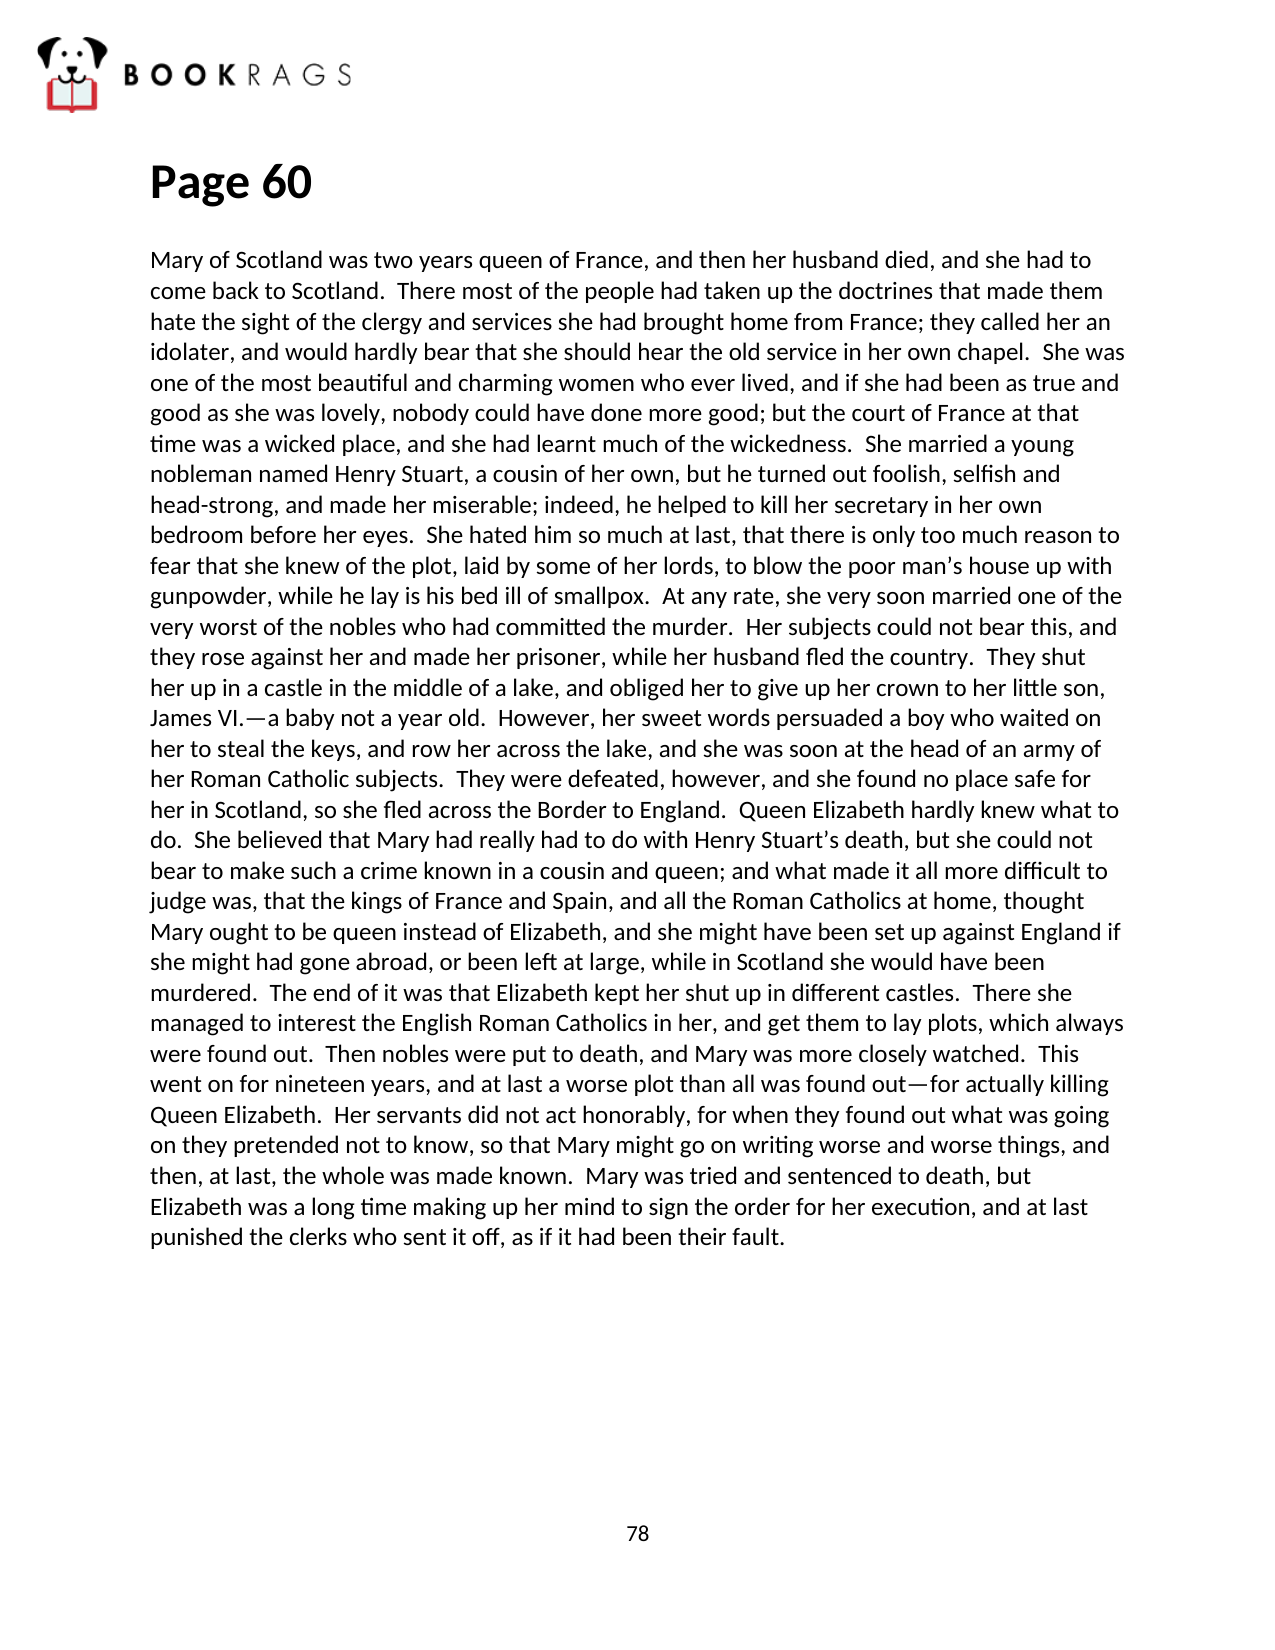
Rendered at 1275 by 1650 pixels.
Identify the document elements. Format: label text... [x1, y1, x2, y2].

text Mary of Scotland was two years queen of France, and then her husband died, and she had to come back to Scotland. There most of the people had taken up the doctrines that made them hate the sight of the clergy and services she had brought home from France; they called her an idolater, and would hardly bear that she should hear the old service in her own chapel. She was one of the most beautiful and charming women who ever lived, and if she had been as true and good as she was lovely, nobody could have done more good; but the court of France at that time was a wicked place, and she had learnt much of the wickedness. She married a young nobleman named Henry Stuart, a cousin of her own, but he turned out foolish, selfish and head-strong, and made her miserable; indeed, he helped to kill her secretary in her own bedroom before her eyes. She hated him so much at last, that there is only too much reason to fear that she knew of the plot, laid by some of her lords, to blow the poor man’s house up with gunpowder, while he lay is his bed ill of smallpox. At any rate, she very soon married one of the very worst of the nobles who had committed the murder. Her subjects could not bear this, and they rose against her and made her prisoner, while her husband fled the country. They shut her up in a castle in the middle of a lake, and obliged her to give up her crown to her little son, James VI.—­a baby not a year old. However, her sweet words persuaded a boy who waited on her to steal the keys, and row her across the lake, and she was soon at the head of an army of her Roman Catholic subjects. They were defeated, however, and she found no place safe for her in Scotland, so she fled across the Border to England. Queen Elizabeth hardly knew what to do. She believed that Mary had really had to do with Henry Stuart’s death, but she could not bear to make such a crime known in a cousin and queen; and what made it all more difficult to judge was, that the kings of France and Spain, and all the Roman Catholics at home, thought Mary ought to be queen instead of Elizabeth, and she might have been set up against England if she might had gone abroad, or been left at large, while in Scotland she would have been murdered. The end of it was that Elizabeth kept her shut up in different castles. There she managed to interest the English Roman Catholics in her, and get them to lay plots, which always were found out. Then nobles were put to death, and Mary was more closely watched. This went on for nineteen years, and at last a worse plot than all was found out—­for actually killing Queen Elizabeth. Her servants did not act honorably, for when they found out what was going on they pretended not to know, so that Mary might go on writing worse and worse things, and then, at last, the whole was made known. Mary was tried and sentenced to death, but Elizabeth was a long time making up her mind to sign the order for her execution, and at last punished the clerks who sent it off, as if it had been their fault. [150, 244, 1125, 1252]
text Page 60 [150, 150, 1125, 211]
picture [37, 37, 351, 113]
